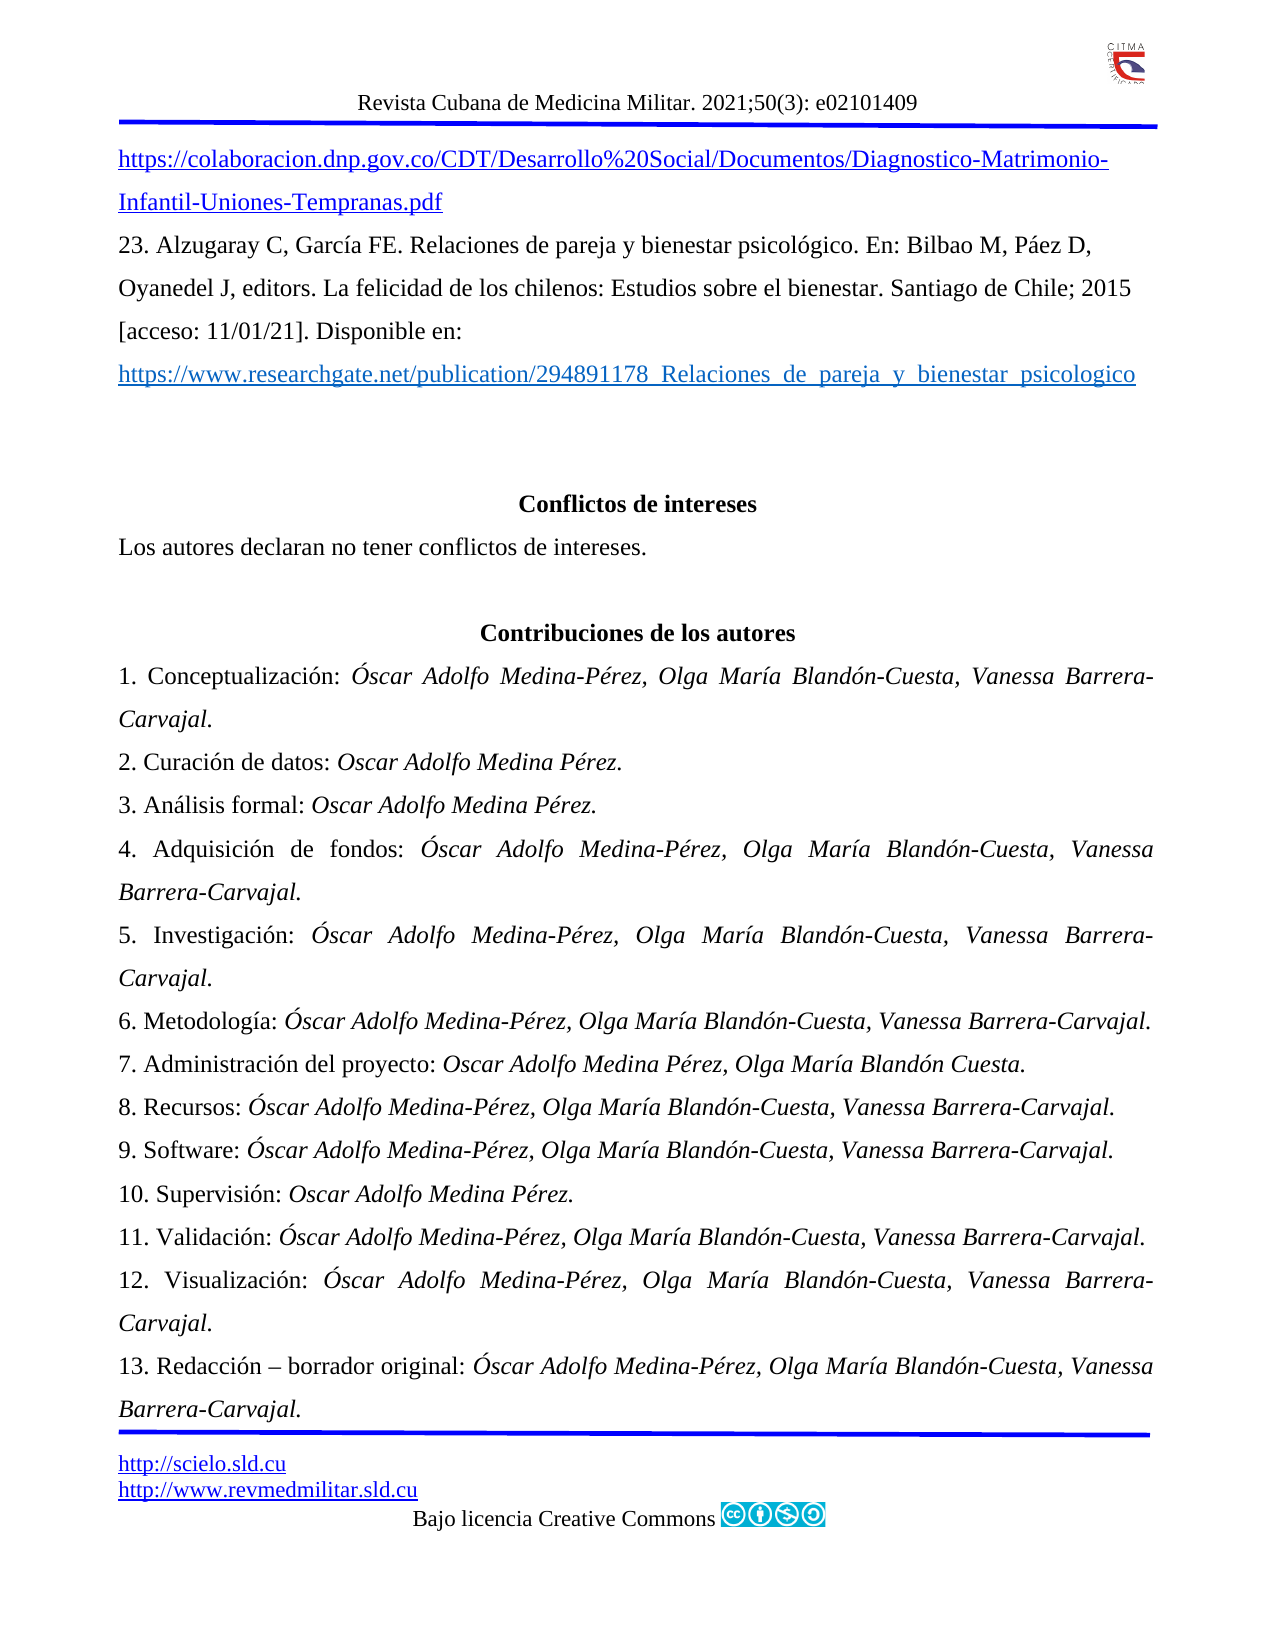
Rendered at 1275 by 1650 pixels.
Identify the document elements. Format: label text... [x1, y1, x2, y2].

text Los autores declaran no tener conflictos de intereses. [118, 532, 1157, 561]
text 10. Supervisión: Oscar Adolfo Medina Pérez. [118, 1179, 1157, 1207]
text 23. Alzugaray C, García FE. Relaciones de pareja y bienestar psicológico. En: Bilbao M, Páez D, Oyanedel J, editors. La felicidad de los chilenos: Estudios sobre el bienestar. Santiago de Chile; 2015 [acceso: 11/01/21]. Disponible en: https://www.researchgate.net/publication/294891178_Relaciones_de_pareja_y_bienestar_psicologico [118, 230, 1157, 388]
text 1. Conceptualización: Óscar Adolfo Medina-Pérez, Olga María Blandón-Cuesta, Vanessa Barrera-Carvajal. [118, 661, 1157, 733]
text 4. Adquisición de fondos: Óscar Adolfo Medina-Pérez, Olga María Blandón-Cuesta, Vanessa Barrera-Carvajal. [118, 834, 1157, 906]
text 7. Administración del proyecto: Oscar Adolfo Medina Pérez, Olga María Blandón Cuesta. [118, 1049, 1157, 1078]
text 2. Curación de datos: Oscar Adolfo Medina Pérez. [118, 747, 1157, 776]
text Conflictos de intereses [118, 489, 1157, 517]
text 12. Visualización: Óscar Adolfo Medina-Pérez, Olga María Blandón-Cuesta, Vanessa Barrera-Carvajal. [118, 1265, 1157, 1337]
text 13. Redacción – borrador original: Óscar Adolfo Medina-Pérez, Olga María Blandón-Cuesta, Vanessa Barrera-Carvajal. [118, 1351, 1157, 1423]
text 8. Recursos: Óscar Adolfo Medina-Pérez, Olga María Blandón-Cuesta, Vanessa Barrera-Carvajal. [118, 1092, 1157, 1121]
text 9. Software: Óscar Adolfo Medina-Pérez, Olga María Blandón-Cuesta, Vanessa Barrera-Carvajal. [118, 1136, 1157, 1164]
picture [1107, 43, 1145, 84]
text Contribuciones de los autores [118, 618, 1157, 647]
text 11. Validación: Óscar Adolfo Medina-Pérez, Olga María Blandón-Cuesta, Vanessa Barrera-Carvajal. [118, 1222, 1157, 1251]
text 5. Investigación: Óscar Adolfo Medina-Pérez, Olga María Blandón-Cuesta, Vanessa Barrera-Carvajal. [118, 920, 1157, 992]
text 6. Metodología: Óscar Adolfo Medina-Pérez, Olga María Blandón-Cuesta, Vanessa Barrera-Carvajal. [118, 1006, 1157, 1035]
picture [720, 1502, 826, 1527]
text 3. Análisis formal: Oscar Adolfo Medina Pérez. [118, 791, 1157, 819]
